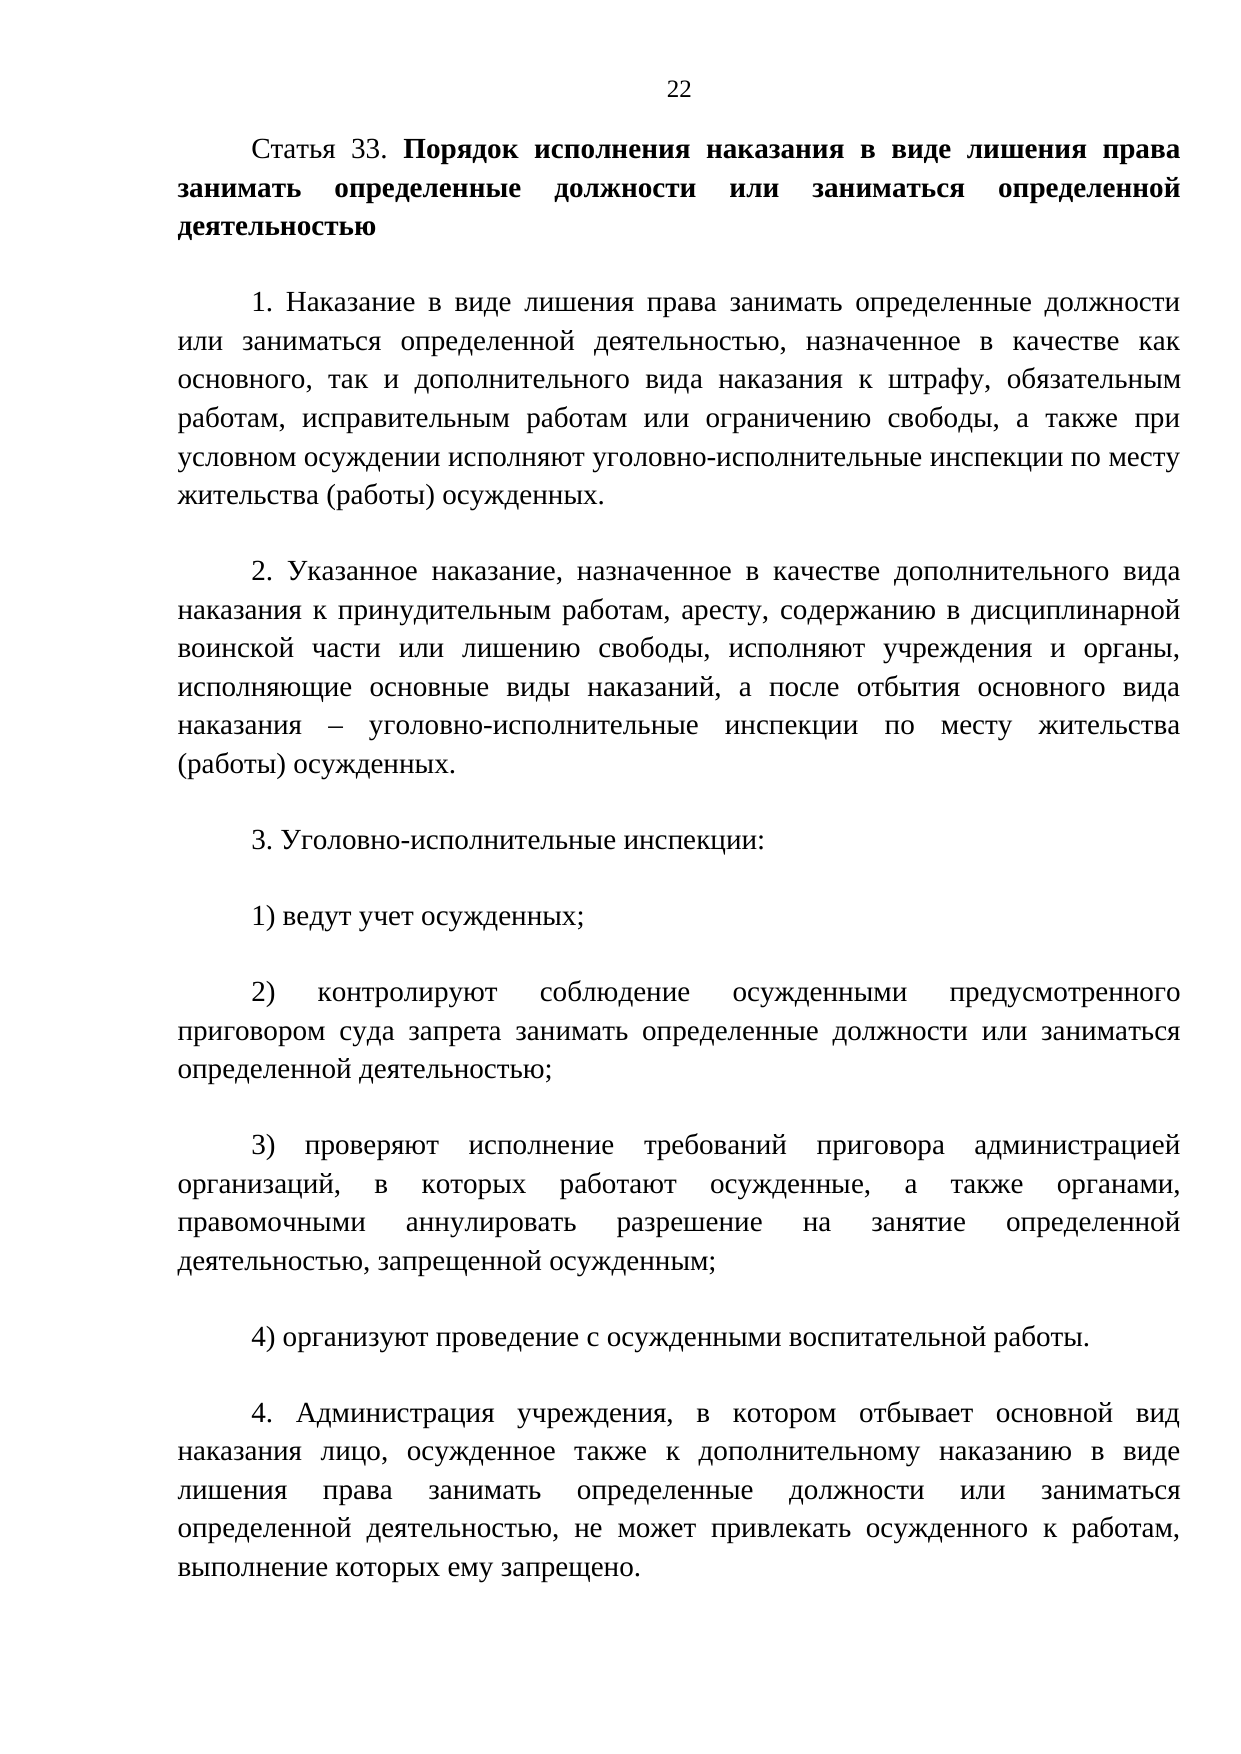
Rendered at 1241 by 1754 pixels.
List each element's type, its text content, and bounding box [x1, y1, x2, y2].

text 4. Администрация учреждения, в котором отбывает основной вид наказания лицо, осужденное также к дополнительному наказанию в виде лишения права занимать определенные должности или заниматься определенной деятельностью, не может привлекать осужденного к работам, выполнение которых ему запрещено. [177, 1395, 1181, 1583]
text 1) ведут учет осужденных; [177, 898, 1181, 932]
text 3) проверяют исполнение требований приговора администрацией организаций, в которых работают осужденные, а также органами, правомочными аннулировать разрешение на занятие определенной деятельностью, запрещенной осужденным; [177, 1127, 1181, 1276]
text 2. Указанное наказание, назначенное в качестве дополнительного вида наказания к принудительным работам, аресту, содержанию в дисциплинарной воинской части или лишению свободы, исполняют учреждения и органы, исполняющие основные виды наказаний, а после отбытия основного вида наказания – уголовно-исполнительные инспекции по месту жительства (работы) осужденных. [177, 553, 1181, 779]
text Статья 33. Порядок исполнения наказания в виде лишения права занимать определенные должности или заниматься определенной деятельностью [177, 131, 1181, 242]
text 4) организуют проведение с осужденными воспитательной работы. [177, 1319, 1181, 1352]
text 3. Уголовно-исполнительные инспекции: [177, 822, 1181, 856]
text 1. Наказание в виде лишения права занимать определенные должности или заниматься определенной деятельностью, назначенное в качестве как основного, так и дополнительного вида наказания к штрафу, обязательным работам, исправительным работам или ограничению свободы, а также при условном осуждении исполняют уголовно-исполнительные инспекции по месту жительства (работы) осужденных. [177, 284, 1181, 511]
text 2) контролируют соблюдение осужденными предусмотренного приговором суда запрета занимать определенные должности или заниматься определенной деятельностью; [177, 974, 1181, 1085]
